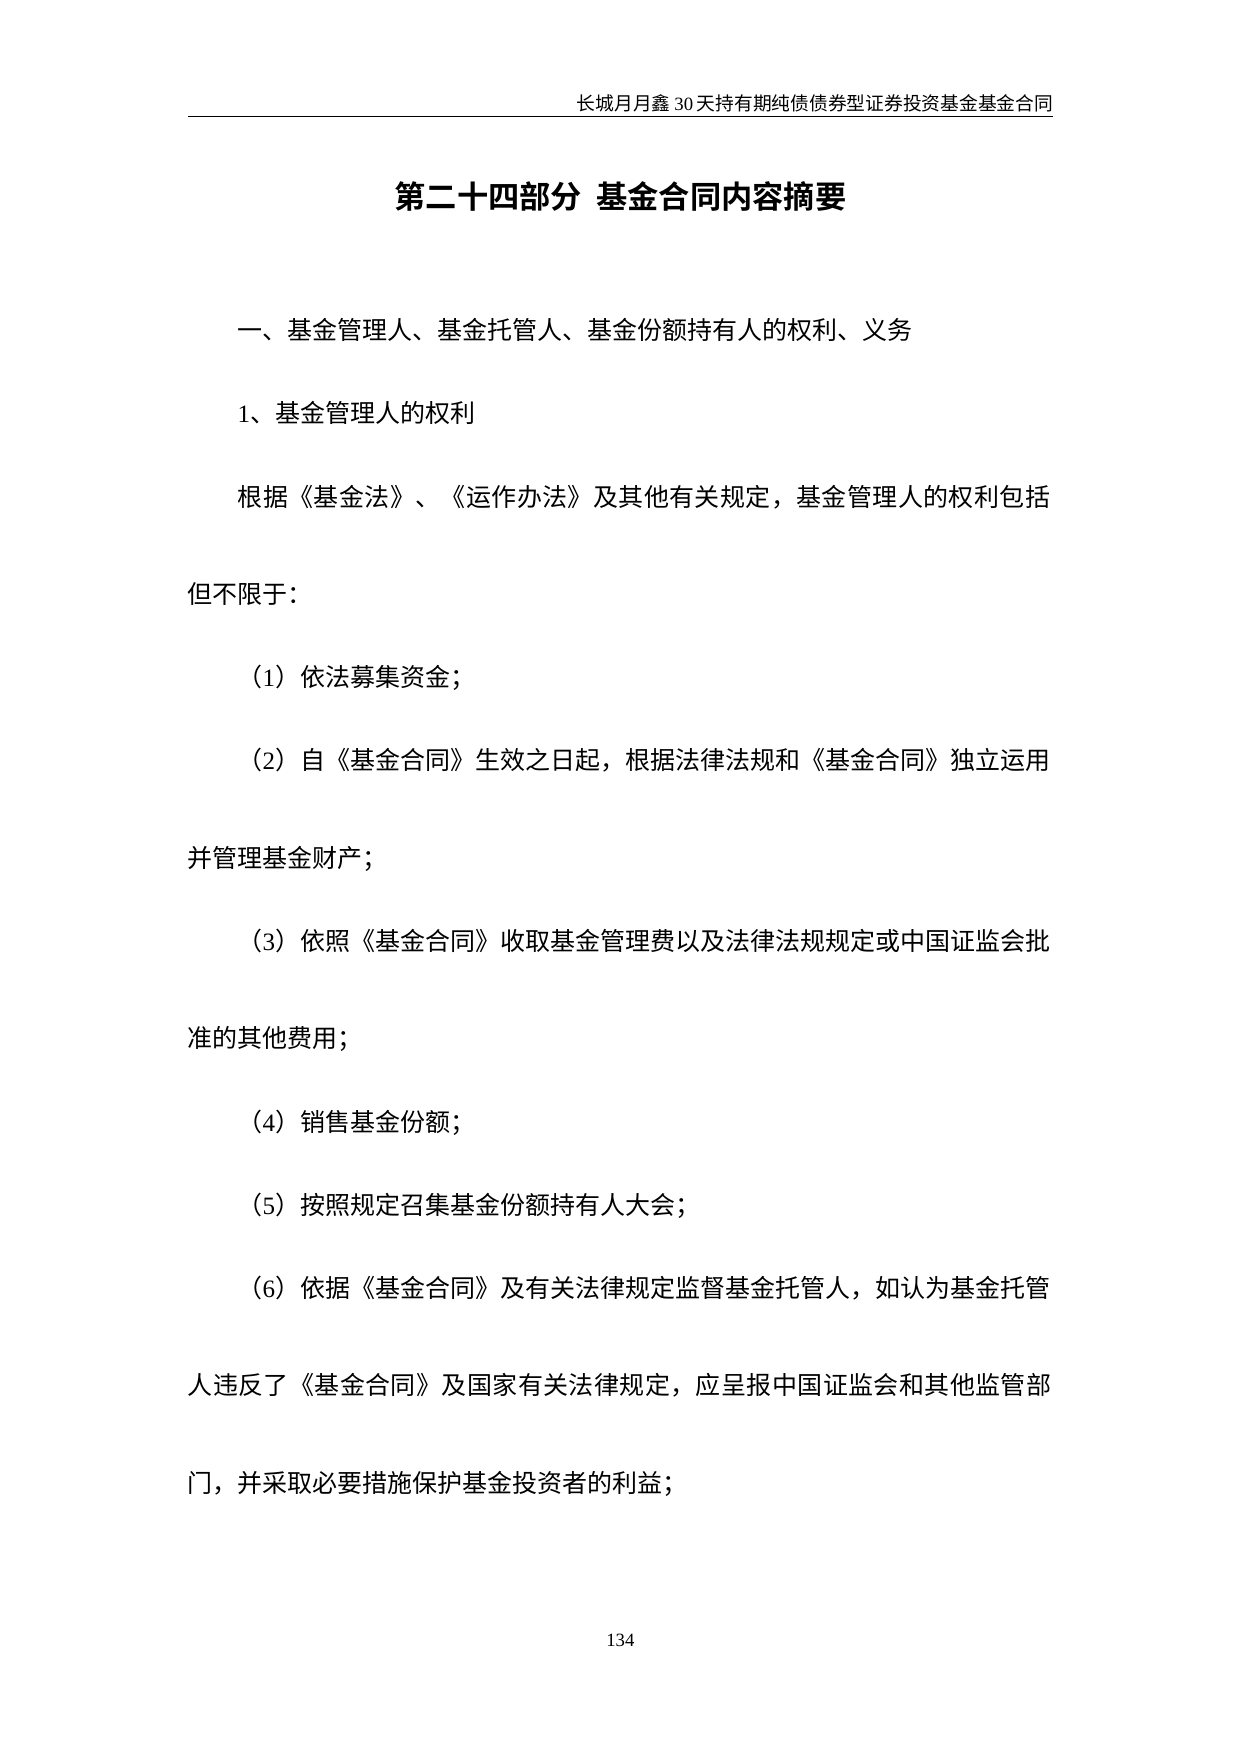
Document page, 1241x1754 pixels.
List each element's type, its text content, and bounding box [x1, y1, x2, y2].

text （5）按照规定召集基金份额持有人大会； [187, 1171, 1053, 1236]
text （6）依据《基金合同》及有关法律规定监督基金托管人，如认为基金托管人违反了《基金合同》及国家有关法律规定，应呈报中国证监会和其他监管部门，并采取必要措施保护基金投资者的利益； [187, 1254, 1053, 1514]
text （2）自《基金合同》生效之日起，根据法律法规和《基金合同》独立运用并管理基金财产； [187, 726, 1053, 889]
text 1、基金管理人的权利 [187, 379, 1053, 444]
text （1）依法募集资金； [187, 643, 1053, 708]
subtitle 第二十四部分 基金合同内容摘要 [187, 162, 1053, 227]
text （3）依照《基金合同》收取基金管理费以及法律法规规定或中国证监会批准的其他费用； [187, 907, 1053, 1069]
text 一、基金管理人、基金托管人、基金份额持有人的权利、义务 [187, 296, 1053, 361]
text 根据《基金法》、《运作办法》及其他有关规定，基金管理人的权利包括但不限于： [187, 463, 1053, 625]
text （4）销售基金份额； [187, 1088, 1053, 1153]
